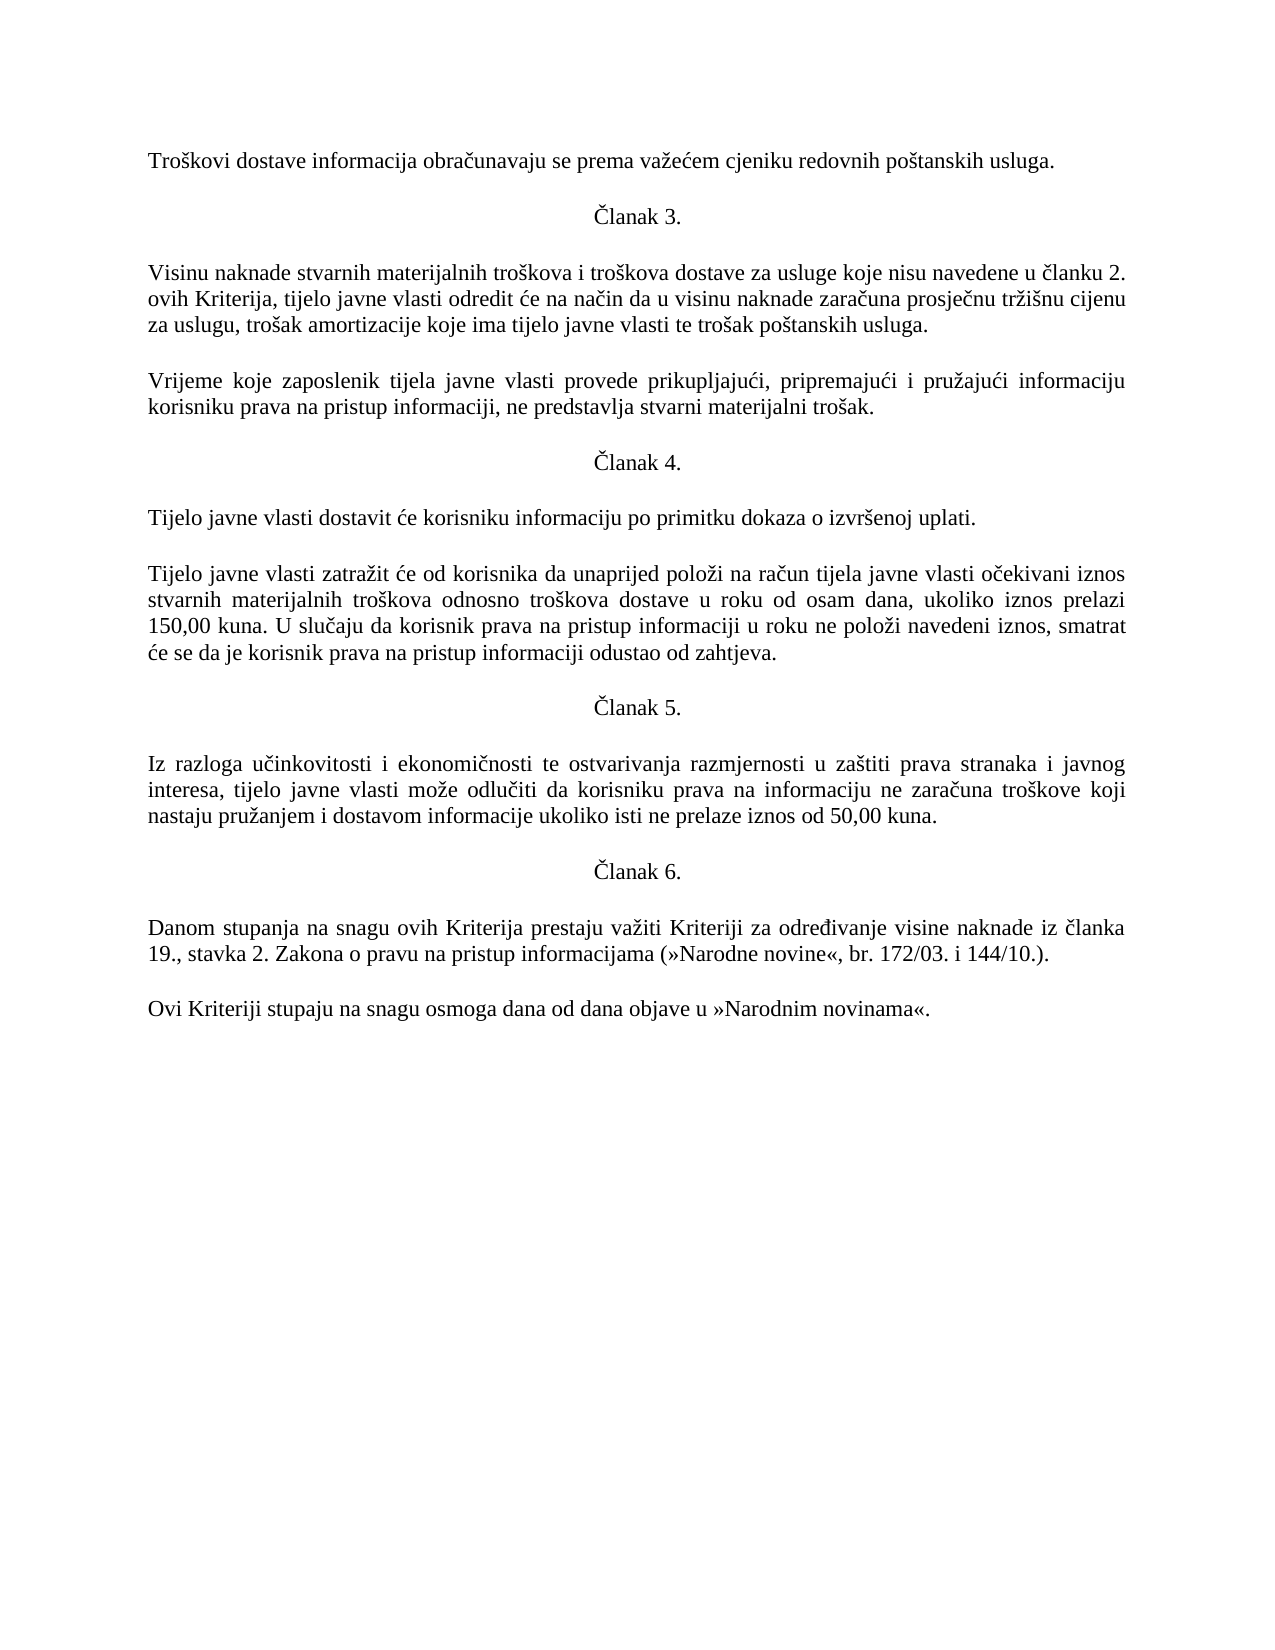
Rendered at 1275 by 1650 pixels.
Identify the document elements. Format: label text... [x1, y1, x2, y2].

text Članak 6. [148, 858, 1127, 884]
text Članak 4. [148, 449, 1127, 475]
text Vrijeme koje zaposlenik tijela javne vlasti provede prikupljajući, pripremajući i pružajući informaciju korisniku prava na pristup informaciji, ne predstavlja stvarni materijalni trošak. [148, 367, 1127, 419]
text Članak 3. [148, 203, 1127, 229]
text Iz razloga učinkovitosti i ekonomičnosti te ostvarivanja razmjernosti u zaštiti prava stranaka i javnog interesa, tijelo javne vlasti može odlučiti da korisniku prava na informaciju ne zaračuna troškove koji nastaju pružanjem i dostavom informacije ukoliko isti ne prelaze iznos od 50,00 kuna. [148, 750, 1127, 829]
text Tijelo javne vlasti dostavit će korisniku informaciju po primitku dokaza o izvršenoj uplati. [148, 504, 1127, 531]
text Članak 5. [148, 694, 1127, 721]
text Tijelo javne vlasti zatražit će od korisnika da unaprijed položi na račun tijela javne vlasti očekivani iznos stvarnih materijalnih troškova odnosno troškova dostave u roku od osam dana, ukoliko iznos prelazi 150,00 kuna. U slučaju da korisnik prava na pristup informaciji u roku ne položi navedeni iznos, smatrat će se da je korisnik prava na pristup informaciji odustao od zahtjeva. [148, 560, 1127, 665]
text Visinu naknade stvarnih materijalnih troškova i troškova dostave za usluge koje nisu navedene u članku 2. ovih Kriterija, tijelo javne vlasti odredit će na način da u visinu naknade zaračuna prosječnu tržišnu cijenu za uslugu, trošak amortizacije koje ima tijelo javne vlasti te trošak poštanskih usluga. [148, 259, 1127, 338]
text Troškovi dostave informacija obračunavaju se prema važećem cjeniku redovnih poštanskih usluga. [148, 148, 1127, 174]
text Ovi Kriteriji stupaju na snagu osmoga dana od dana objave u »Narodnim novinama«. [148, 996, 1127, 1022]
text Danom stupanja na snagu ovih Kriterija prestaju važiti Kriteriji za određivanje visine naknade iz članka 19., stavka 2. Zakona o pravu na pristup informacijama (»Narodne novine«, br. 172/03. i 144/10.). [148, 914, 1127, 966]
